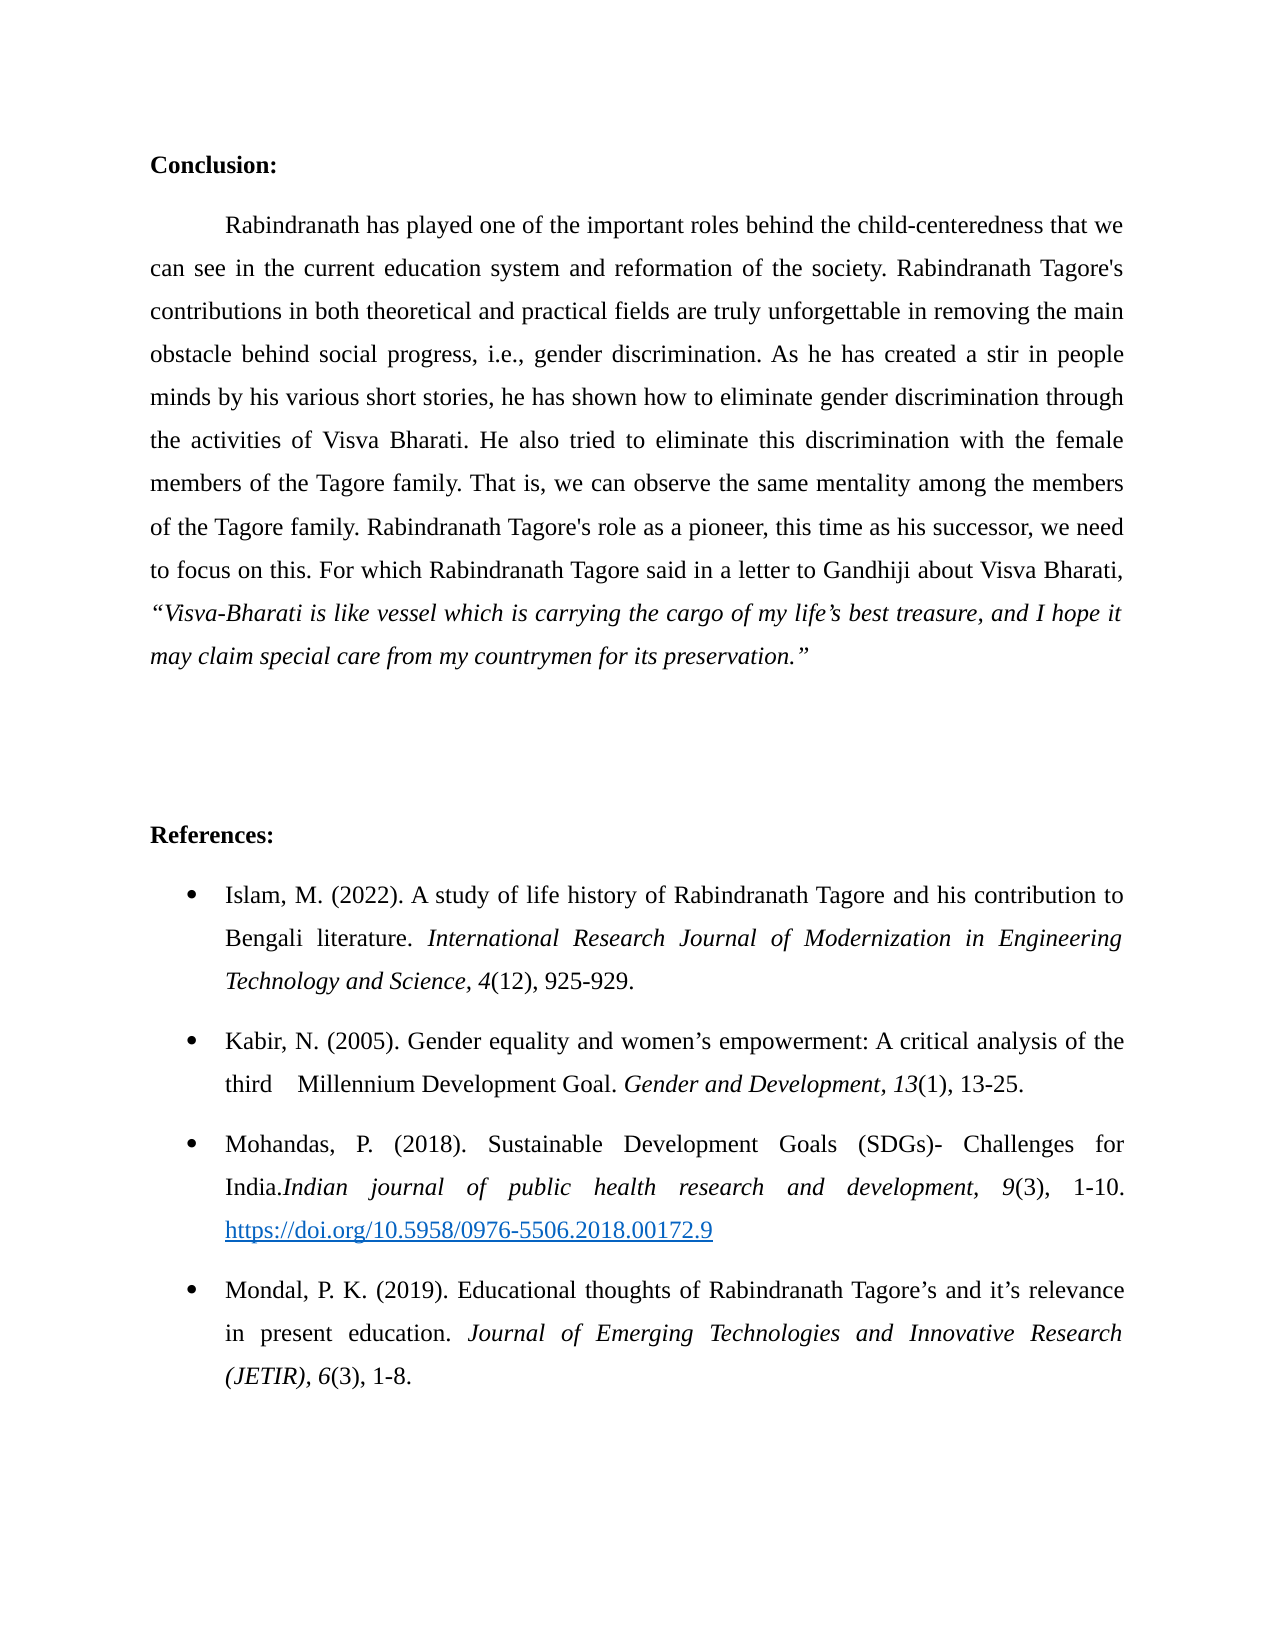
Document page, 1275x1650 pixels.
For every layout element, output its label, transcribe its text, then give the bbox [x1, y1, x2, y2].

list Islam, M. (2022). A study of life history of Rabindranath Tagore and his contribution to Bengali literature. International Research Journal of Modernization in Engineering Technology and Science, 4(12), 925-929. [187, 880, 1125, 995]
list Mondal, P. K. (2019). Educational thoughts of Rabindranath Tagore’s and it’s relevance in present education. Journal of Emerging Technologies and Innovative Research (JETIR), 6(3), 1-8. [187, 1275, 1125, 1390]
text Conclusion: [150, 150, 1125, 179]
list Kabir, N. (2005). Gender equality and women’s empowerment: A critical analysis of the third Millennium Development Goal. Gender and Development, 13(1), 13-25. [187, 1026, 1125, 1098]
list Mohandas, P. (2018). Sustainable Development Goals (SDGs)- Challenges for India.Indian journal of public health research and development, 9(3), 1-10. https://doi.org/10.5958/0976-5506.2018.00172.9 [187, 1129, 1125, 1244]
text Rabindranath has played one of the important roles behind the child-centeredness that we can see in the current education system and reformation of the society. Rabindranath Tagore's contributions in both theoretical and practical fields are truly unforgettable in removing the main obstacle behind social progress, i.e., gender discrimination. As he has created a stir in people minds by his various short stories, he has shown how to eliminate gender discrimination through the activities of Visva Bharati. He also tried to eliminate this discrimination with the female members of the Tagore family. That is, we can observe the same mentality among the members of the Tagore family. Rabindranath Tagore's role as a pioneer, this time as his successor, we need to focus on this. For which Rabindranath Tagore said in a letter to Gandhiji about Visva Bharati, “Visva-Bharati is like vessel which is carrying the cargo of my life’s best treasure, and I hope it may claim special care from my countrymen for its preservation.” [150, 210, 1125, 670]
text References: [150, 820, 1125, 849]
